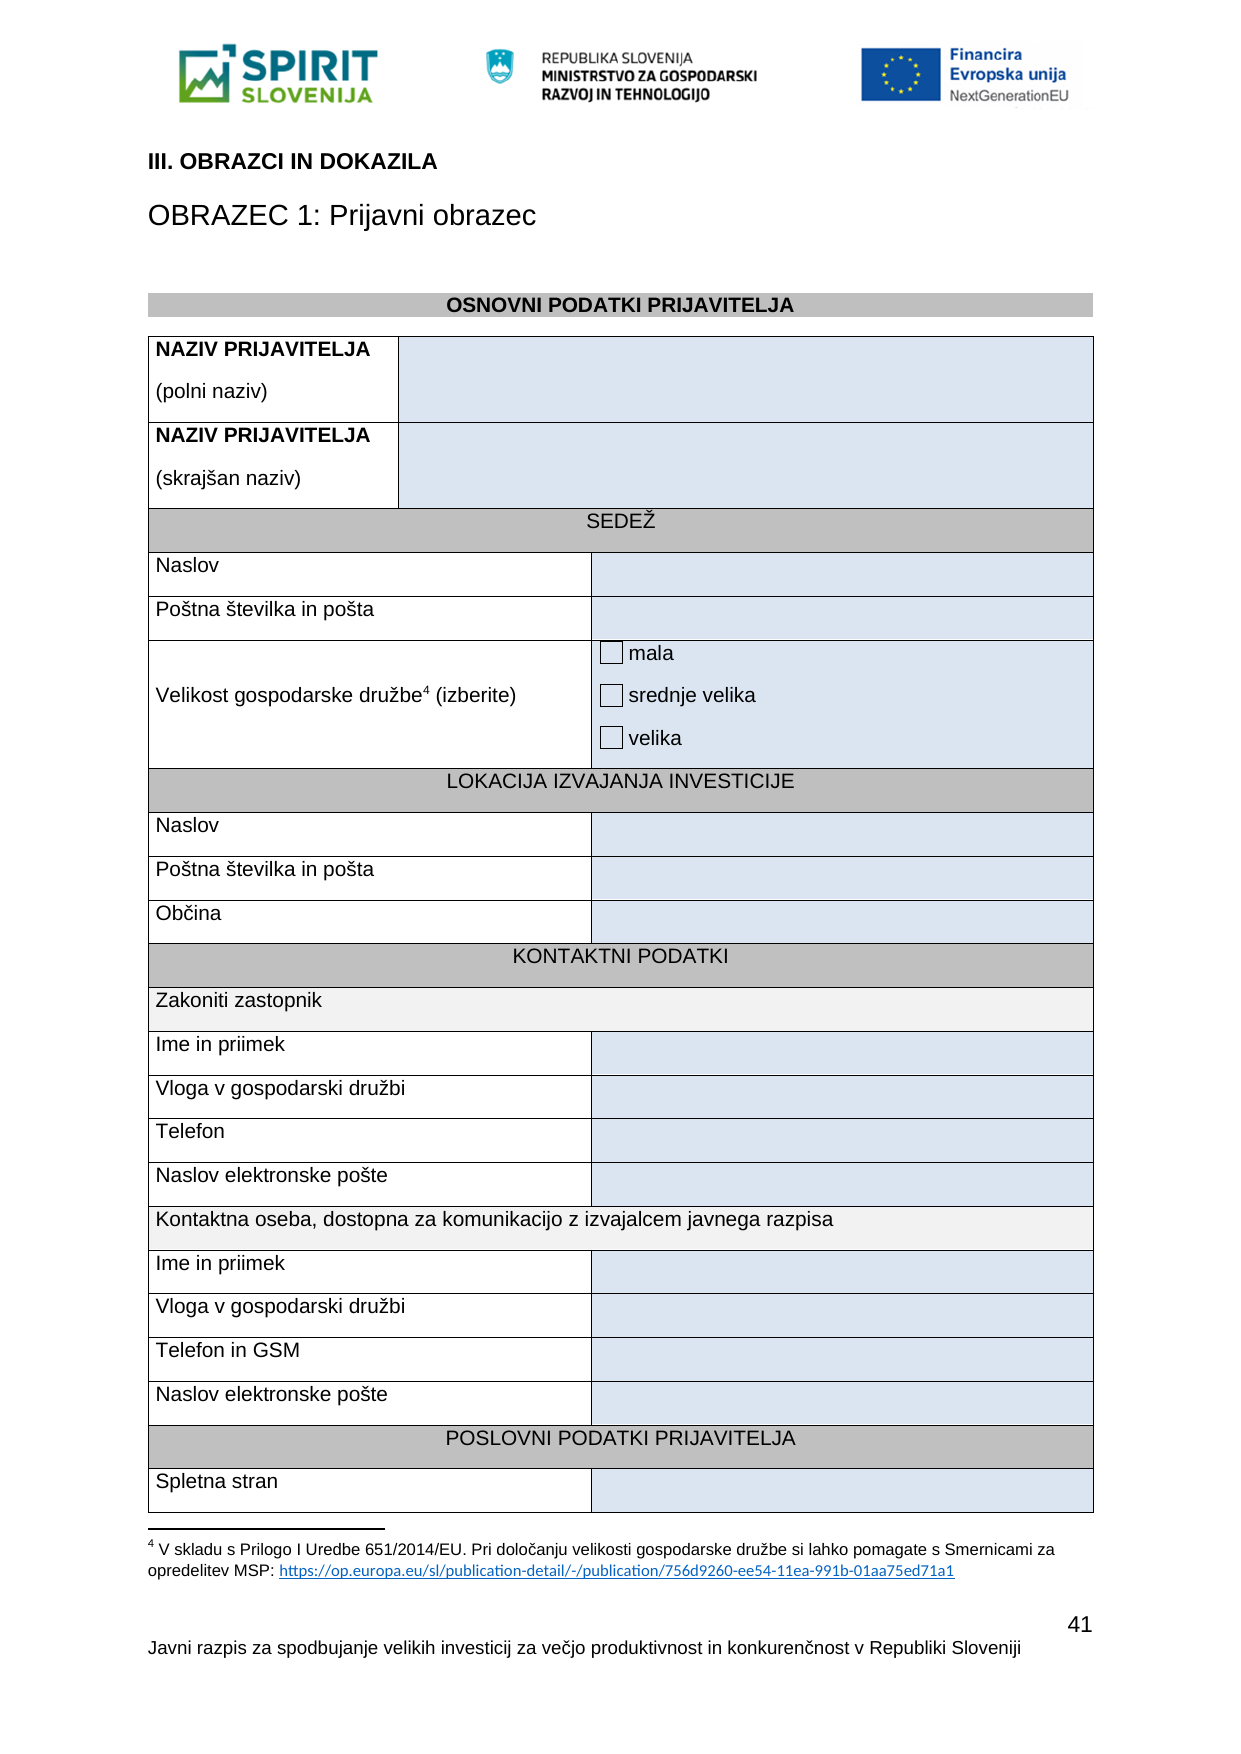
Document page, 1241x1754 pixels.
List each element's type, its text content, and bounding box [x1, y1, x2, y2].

table_cell [592, 1469, 1093, 1512]
table_cell Vloga v gospodarski družbi [149, 1076, 591, 1118]
table_cell Naslov [149, 553, 591, 596]
table_cell [592, 857, 1093, 899]
text OBRAZEC 1: Prijavni obrazec [148, 198, 1093, 231]
table_cell [592, 597, 1093, 639]
table_cell Poštna številka in pošta [149, 597, 591, 639]
table_cell Poštna številka in pošta [149, 857, 591, 899]
table_cell [592, 1163, 1093, 1206]
table_cell Občina [149, 901, 591, 943]
table_cell Zakoniti zastopnik [149, 988, 1093, 1031]
table_header [399, 337, 1093, 422]
table_cell [592, 1382, 1093, 1424]
table_cell mala srednje velika velika [592, 641, 1093, 768]
table_cell LOKACIJA IZVAJANJA INVESTICIJE [149, 769, 1093, 812]
table_cell [592, 1251, 1093, 1293]
table_cell Naslov [149, 813, 591, 856]
table_cell [592, 813, 1093, 856]
text III. OBRAZCI IN DOKAZILA [148, 148, 1093, 174]
table_cell POSLOVNI PODATKI PRIJAVITELJA [149, 1426, 1093, 1468]
table_cell [592, 1076, 1093, 1118]
table_cell [592, 1119, 1093, 1162]
table_cell KONTAKTNI PODATKI [149, 944, 1093, 987]
table_cell [592, 1032, 1093, 1074]
text OSNOVNI PODATKI PRIJAVITELJA [148, 293, 1093, 317]
table_cell [592, 553, 1093, 596]
table_cell NAZIV PRIJAVITELJA (skrajšan naziv) [149, 423, 398, 508]
picture [134, 9, 1144, 132]
table_cell Telefon in GSM [149, 1338, 591, 1381]
table_cell Kontaktna oseba, dostopna za komunikacijo z izvajalcem javnega razpisa [149, 1207, 1093, 1249]
table_cell Telefon [149, 1119, 591, 1162]
table_cell Ime in priimek [149, 1032, 591, 1074]
table_cell Velikost gospodarske družbe (izberite) [149, 641, 591, 768]
table_cell [592, 901, 1093, 943]
table_cell Vloga v gospodarski družbi [149, 1294, 591, 1337]
table_cell Spletna stran [149, 1469, 591, 1512]
table_cell Naslov elektronske pošte [149, 1163, 591, 1206]
table_cell Ime in priimek [149, 1251, 591, 1293]
table_cell [592, 1294, 1093, 1337]
table_header NAZIV PRIJAVITELJA (polni naziv) [149, 337, 398, 422]
table_cell SEDEŽ [149, 509, 1093, 552]
table_cell Naslov elektronske pošte [149, 1382, 591, 1424]
table_cell [399, 423, 1093, 508]
table_cell [592, 1338, 1093, 1381]
